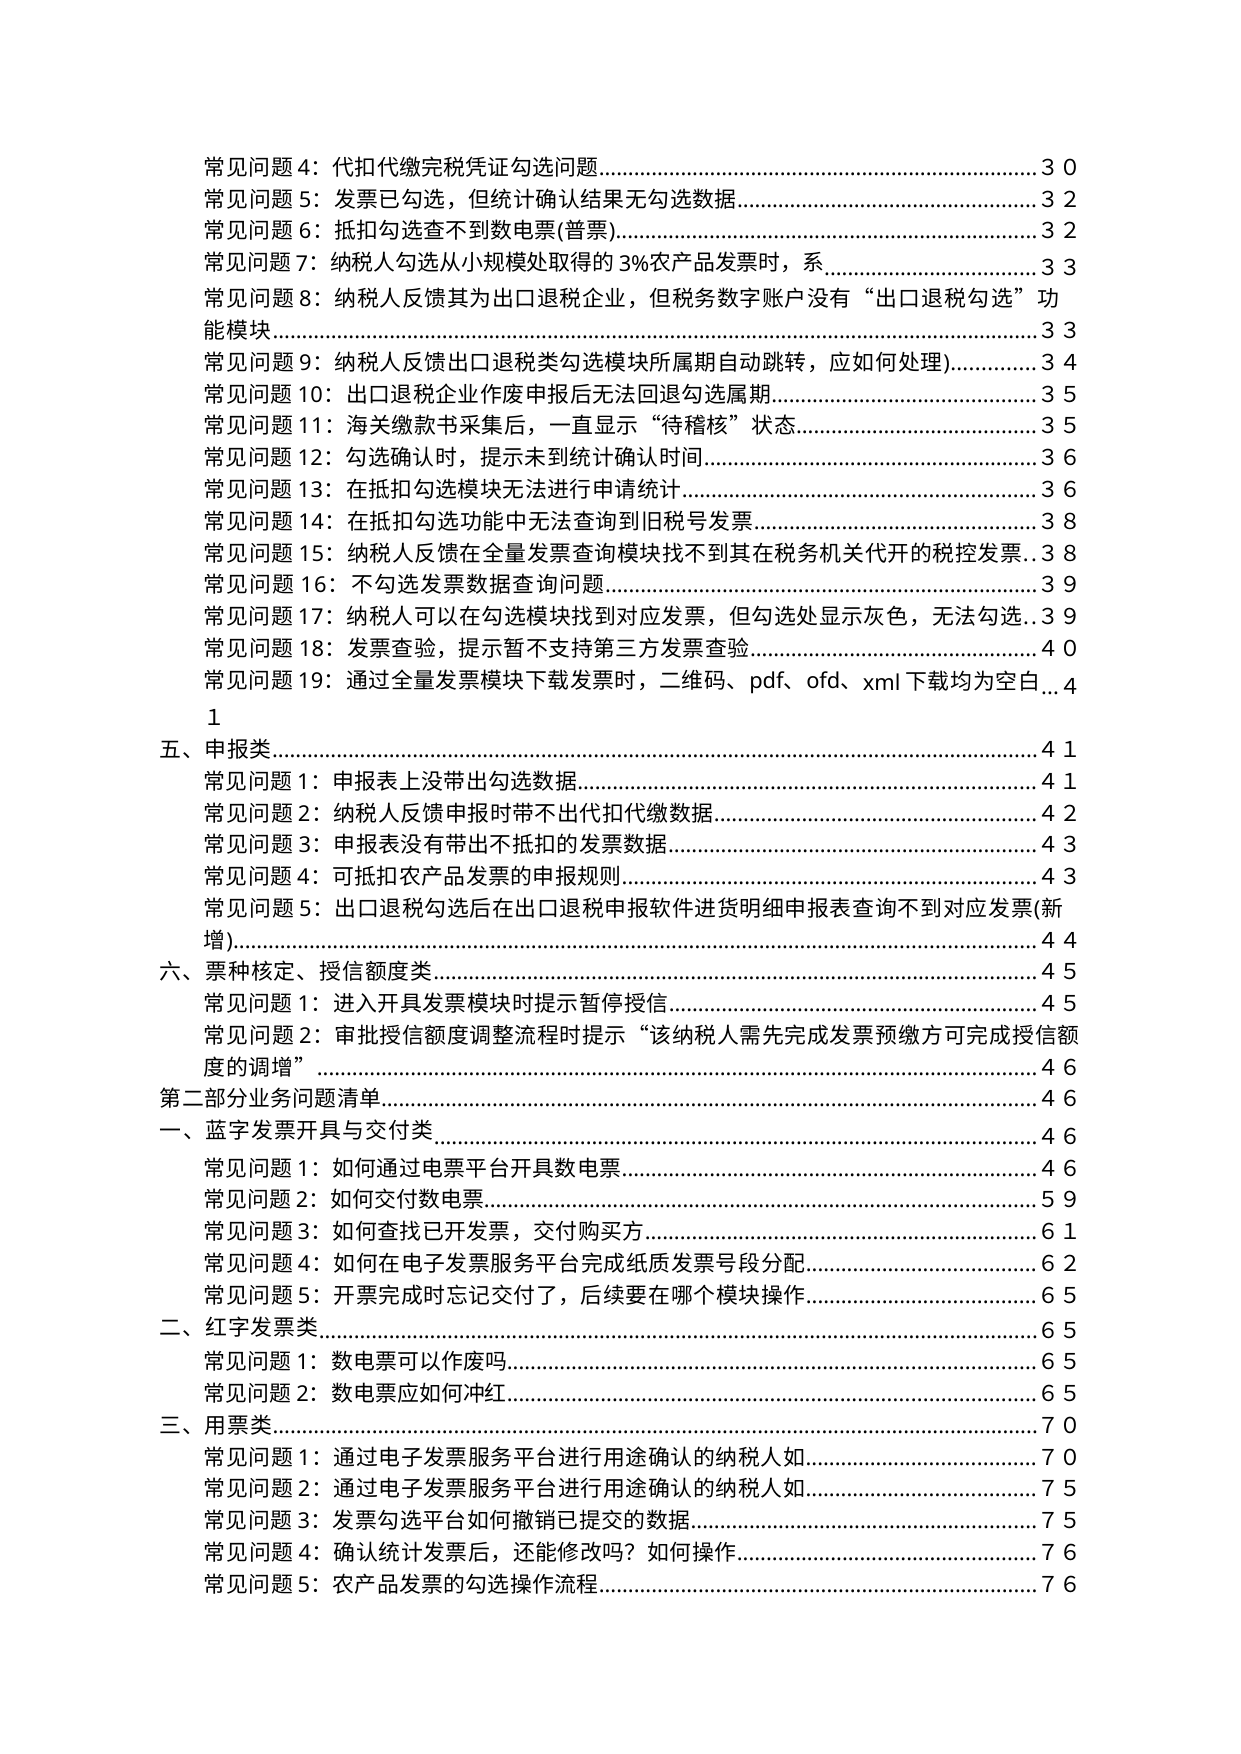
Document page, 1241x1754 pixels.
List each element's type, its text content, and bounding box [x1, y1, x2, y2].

text 常见问题2：如何交付数电票 ５９ [203, 1182, 1081, 1214]
text 常见问题4：确认统计发票后，还能修改吗？如何操作 ７６ [203, 1535, 1081, 1567]
text 常见问题4：代扣代缴完税凭证勾选问题 ３０ [203, 150, 1081, 182]
text 第二部分业务问题清单 ４６ [159, 1081, 1081, 1113]
text 常见问题13：在抵扣勾选模块无法进行申请统计 ３６ [203, 472, 1081, 504]
text 常见问题1：通过电子发票服务平台进行用途确认的纳税人如 ７０ [203, 1439, 1081, 1471]
text 常见问题5：出口退税勾选后在出口退税申报软件进货明细申报表查询不到对应发票(新增) ４４ [203, 891, 1081, 954]
text 常见问题18：发票查验，提示暂不支持第三方发票查验 ４０ [203, 631, 1081, 663]
text 六、票种核定、授信额度类 ４５ [159, 954, 1081, 986]
text 常见问题5：发票已勾选，但统计确认结果无勾选数据 ３２ [203, 182, 1081, 213]
text 常见问题5：农产品发票的勾选操作流程 ７６ [203, 1567, 1081, 1598]
text 常见问题19：通过全量发票模块下载发票时，二维码、pdf、ofd、xml下载均为空白 ４１ [203, 663, 1081, 732]
text 常见问题11：海关缴款书采集后，一直显示“待稽核”状态 ３５ [203, 408, 1081, 440]
text 常见问题14：在抵扣勾选功能中无法查询到旧税号发票 ３８ [203, 504, 1081, 536]
text 常见问题1：数电票可以作废吗 ６５ [203, 1344, 1081, 1376]
text 二、红字发票类 ６５ [159, 1309, 1081, 1344]
text 常见问题2：纳税人反馈申报时带不出代扣代缴数据 ４２ [203, 796, 1081, 827]
text 常见问题3：发票勾选平台如何撤销已提交的数据 ７５ [203, 1503, 1081, 1535]
text 常见问题16：不勾选发票数据查询问题 ３９ [203, 567, 1081, 599]
text 常见问题4：可抵扣农产品发票的申报规则 ４３ [203, 859, 1081, 891]
text 常见问题4：如何在电子发票服务平台完成纸质发票号段分配 ６２ [203, 1246, 1081, 1278]
text 常见问题2：通过电子发票服务平台进行用途确认的纳税人如 ７５ [203, 1471, 1081, 1503]
text 常见问题15：纳税人反馈在全量发票查询模块找不到其在税务机关代开的税控发票 ３８ [203, 536, 1081, 567]
text 常见问题2：审批授信额度调整流程时提示“该纳税人需先完成发票预缴方可完成授信额度的调增” ４６ [203, 1018, 1081, 1081]
text 常见问题8：纳税人反馈其为出口退税企业，但税务数字账户没有“出口退税勾选”功能模块 ３３ [203, 281, 1081, 345]
text 常见问题3：如何查找已开发票，交付购买方 ６１ [203, 1214, 1081, 1246]
text 常见问题1：申报表上没带出勾选数据 ４１ [203, 764, 1081, 796]
text 常见问题5：开票完成时忘记交付了，后续要在哪个模块操作 ６５ [203, 1278, 1081, 1309]
text 常见问题1：如何通过电票平台开具数电票 ４６ [203, 1151, 1081, 1182]
text 常见问题9：纳税人反馈出口退税类勾选模块所属期自动跳转，应如何处理) ３４ [203, 345, 1081, 377]
text 三、用票类 ７０ [159, 1408, 1081, 1439]
text 常见问题10：出口退税企业作废申报后无法回退勾选属期 ３５ [203, 377, 1081, 408]
text 常见问题7：纳税人勾选从小规模处取得的3%农产品发票时，系 ３３ [203, 245, 1081, 281]
text 五、申报类 ４１ [159, 732, 1081, 764]
text 一、蓝字发票开具与交付类 ４６ [159, 1113, 1081, 1151]
text 常见问题1：进入开具发票模块时提示暂停授信 ４５ [203, 986, 1081, 1018]
text 常见问题3：申报表没有带出不抵扣的发票数据 ４３ [203, 827, 1081, 859]
text 常见问题2：数电票应如何冲红 ６５ [203, 1376, 1081, 1408]
text 常见问题17：纳税人可以在勾选模块找到对应发票，但勾选处显示灰色，无法勾选 ３９ [203, 599, 1081, 631]
text 常见问题6：抵扣勾选查不到数电票(普票) ３２ [203, 213, 1081, 245]
text 常见问题12：勾选确认时，提示未到统计确认时间 ３６ [203, 440, 1081, 472]
